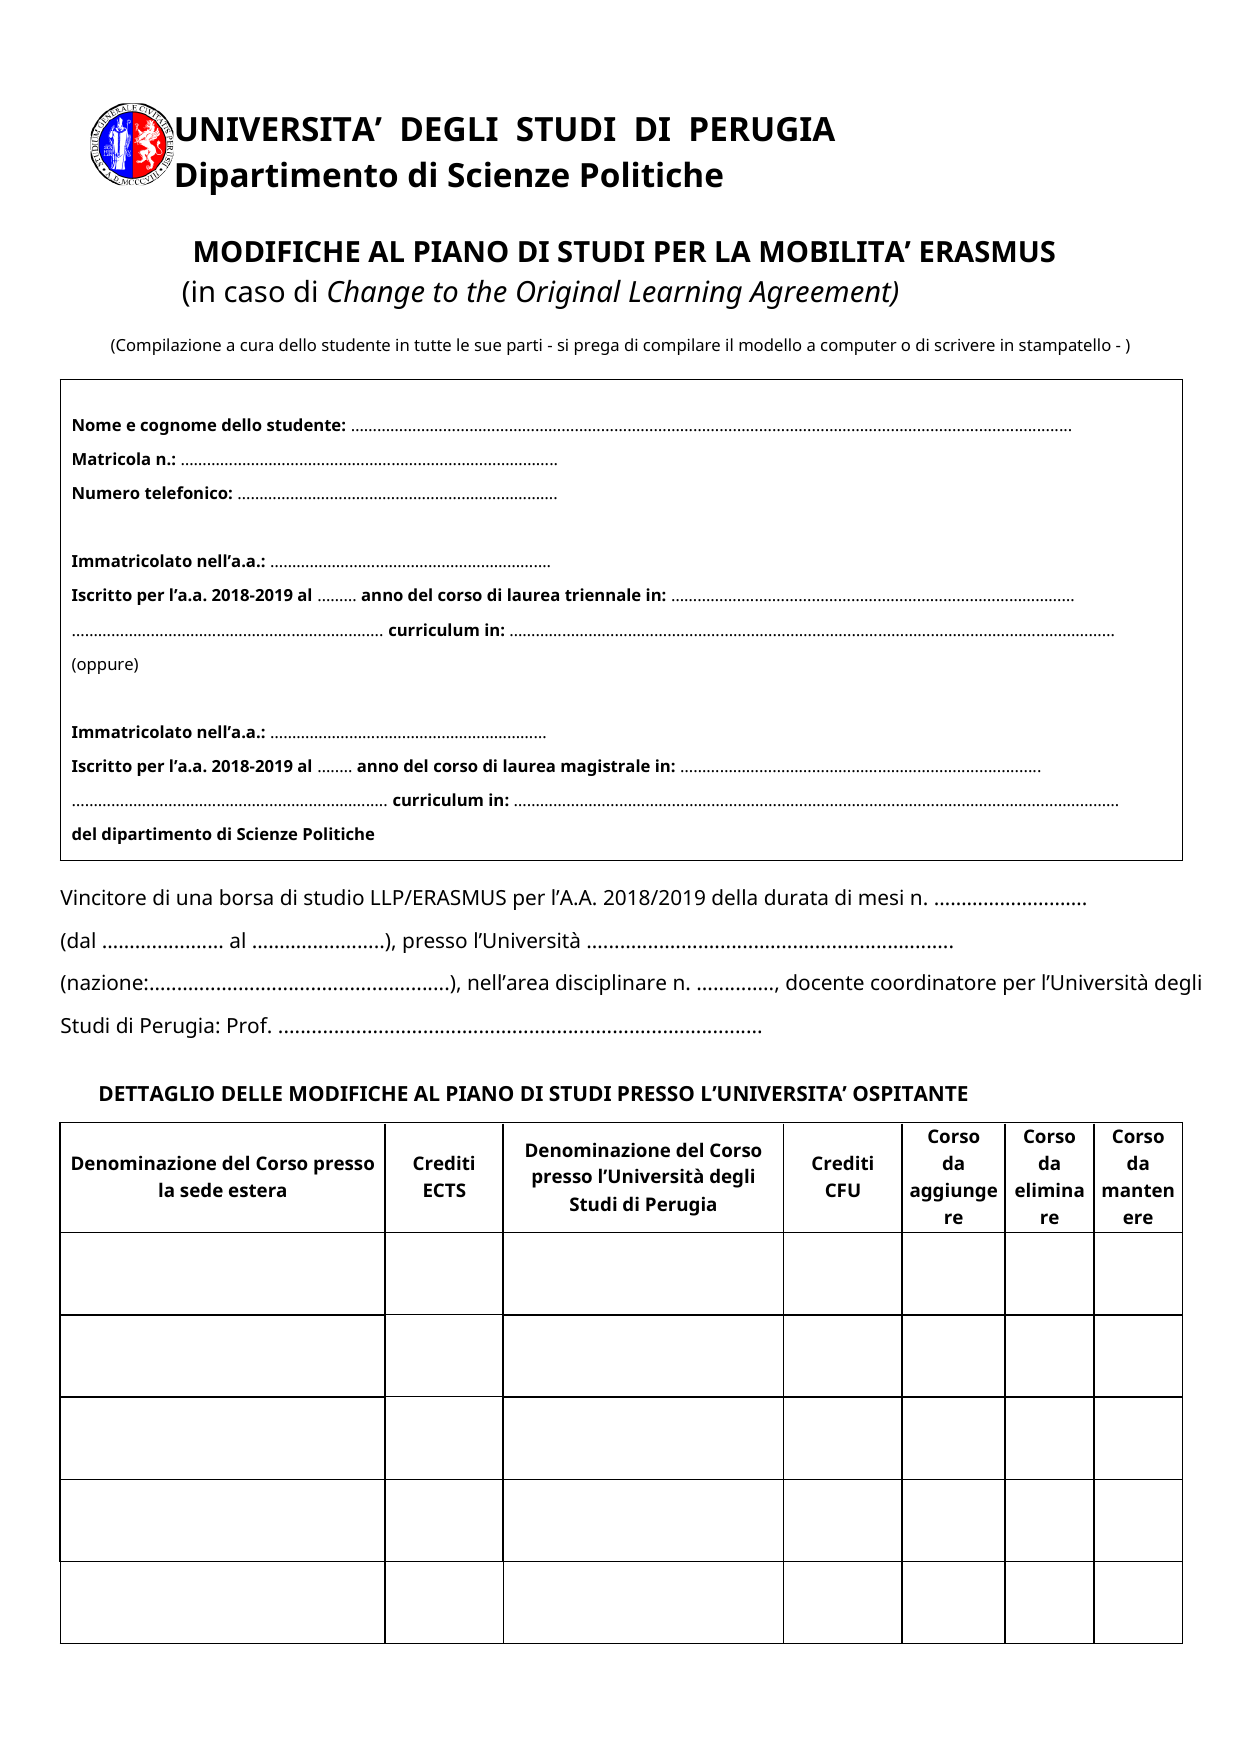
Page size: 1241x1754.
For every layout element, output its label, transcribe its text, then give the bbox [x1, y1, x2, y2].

table_cell [784, 1398, 901, 1478]
text Dipartimento di Scienze Politiche [75, 152, 1211, 197]
table_header Denominazione del Corso presso la sede estera [61, 1123, 385, 1232]
text UNIVERSITA’ DEGLI STUDI DI PERUGIA [156, 106, 1211, 152]
table_cell [504, 1480, 783, 1561]
table_cell [903, 1562, 1004, 1643]
text DETTAGLIO DELLE MODIFICHE AL PIANO DI STUDI PRESSO L’UNIVERSITA’ OSPITANTE [60, 1079, 1226, 1108]
table_cell [1095, 1316, 1182, 1396]
table_header Nome e cognome dello studente: ………………………………………………………………………………………………………………………............................. Matricola n.: ………………………………………………………………………….. Numero telefonico: ………………………………………………………………. Immatricolato nell’a.a.: ………………………………………………………. Iscritto per l’a.a. 2018-2019 al ……… anno del corso di laurea triennale in: ………………..……………………………………………………………… …………………………………….….……….……….…. curriculum in: ………………………………………………………………………………………………………………………… (oppure) Immatricolato nell’a.a.: ……………………………………………………… Iscritto per l’a.a. 2018-2019 al …..… anno del corso di laurea magistrale in: ……………………………………………………...................... ………………………………………………….……….…. curriculum in: ………………………………………………………………………………………………………………………… del dipartimento di Scienze Politiche [61, 380, 1182, 859]
table_header Corso da aggiungere [903, 1123, 1005, 1232]
table_cell [61, 1480, 384, 1561]
table_header Crediti ECTS [386, 1123, 503, 1232]
table_cell [1095, 1480, 1182, 1561]
table_cell [903, 1233, 1004, 1314]
table_cell [1006, 1562, 1093, 1643]
table_cell [504, 1316, 783, 1396]
table_cell [504, 1398, 783, 1478]
table_cell [61, 1233, 384, 1314]
table_cell [903, 1316, 1004, 1396]
table_cell [386, 1480, 502, 1561]
table_cell [784, 1233, 901, 1314]
table_cell [1006, 1233, 1093, 1314]
table_cell [386, 1397, 502, 1478]
table_header Corso da eliminare [1006, 1123, 1094, 1232]
text MODIFICHE AL PIANO DI STUDI PER LA MOBILITA’ ERASMUS [31, 231, 1211, 271]
table_cell [386, 1562, 503, 1643]
table_cell [61, 1316, 384, 1396]
table_cell [61, 1562, 384, 1643]
table_cell [784, 1562, 901, 1643]
table_header Corso da mantenere [1095, 1123, 1182, 1232]
text (in caso di Change to the Original Learning Agreement) [60, 271, 1211, 311]
text (Compilazione a cura dello studente in tutte le sue parti - si prega di compilare il modello a computer o di scrivere in stampatello - ) [31, 333, 1211, 356]
table_cell [1006, 1480, 1093, 1561]
table_cell [61, 1398, 384, 1478]
table_cell [903, 1480, 1004, 1561]
table_cell [504, 1562, 783, 1643]
table_cell [1006, 1398, 1093, 1478]
table_cell [386, 1233, 502, 1314]
table_cell [784, 1480, 901, 1561]
text (nazione:…...................................................), nell’area disciplinare n. .............., docente coordinatore per l’Università degli Studi di Perugia: Prof. ....................................................................................... [60, 968, 1211, 1039]
table_cell [1095, 1233, 1182, 1314]
table_cell [903, 1398, 1004, 1478]
table_cell [784, 1316, 901, 1396]
table_cell [386, 1315, 502, 1396]
table_cell [1095, 1398, 1182, 1478]
table_header Crediti CFU [784, 1123, 902, 1232]
text Vincitore di una borsa di studio LLP/ERASMUS per l’A.A. 2018/2019 della durata di mesi n. ………………………. [60, 883, 1211, 912]
text (dal ……................ al ………...............), presso l’Università …............................................................... [60, 926, 1211, 954]
table_cell [504, 1233, 783, 1314]
table_cell [1006, 1316, 1093, 1396]
table_header Denominazione del Corso presso l’Università degli Studi di Perugia [504, 1123, 783, 1232]
table_cell [1095, 1562, 1182, 1643]
